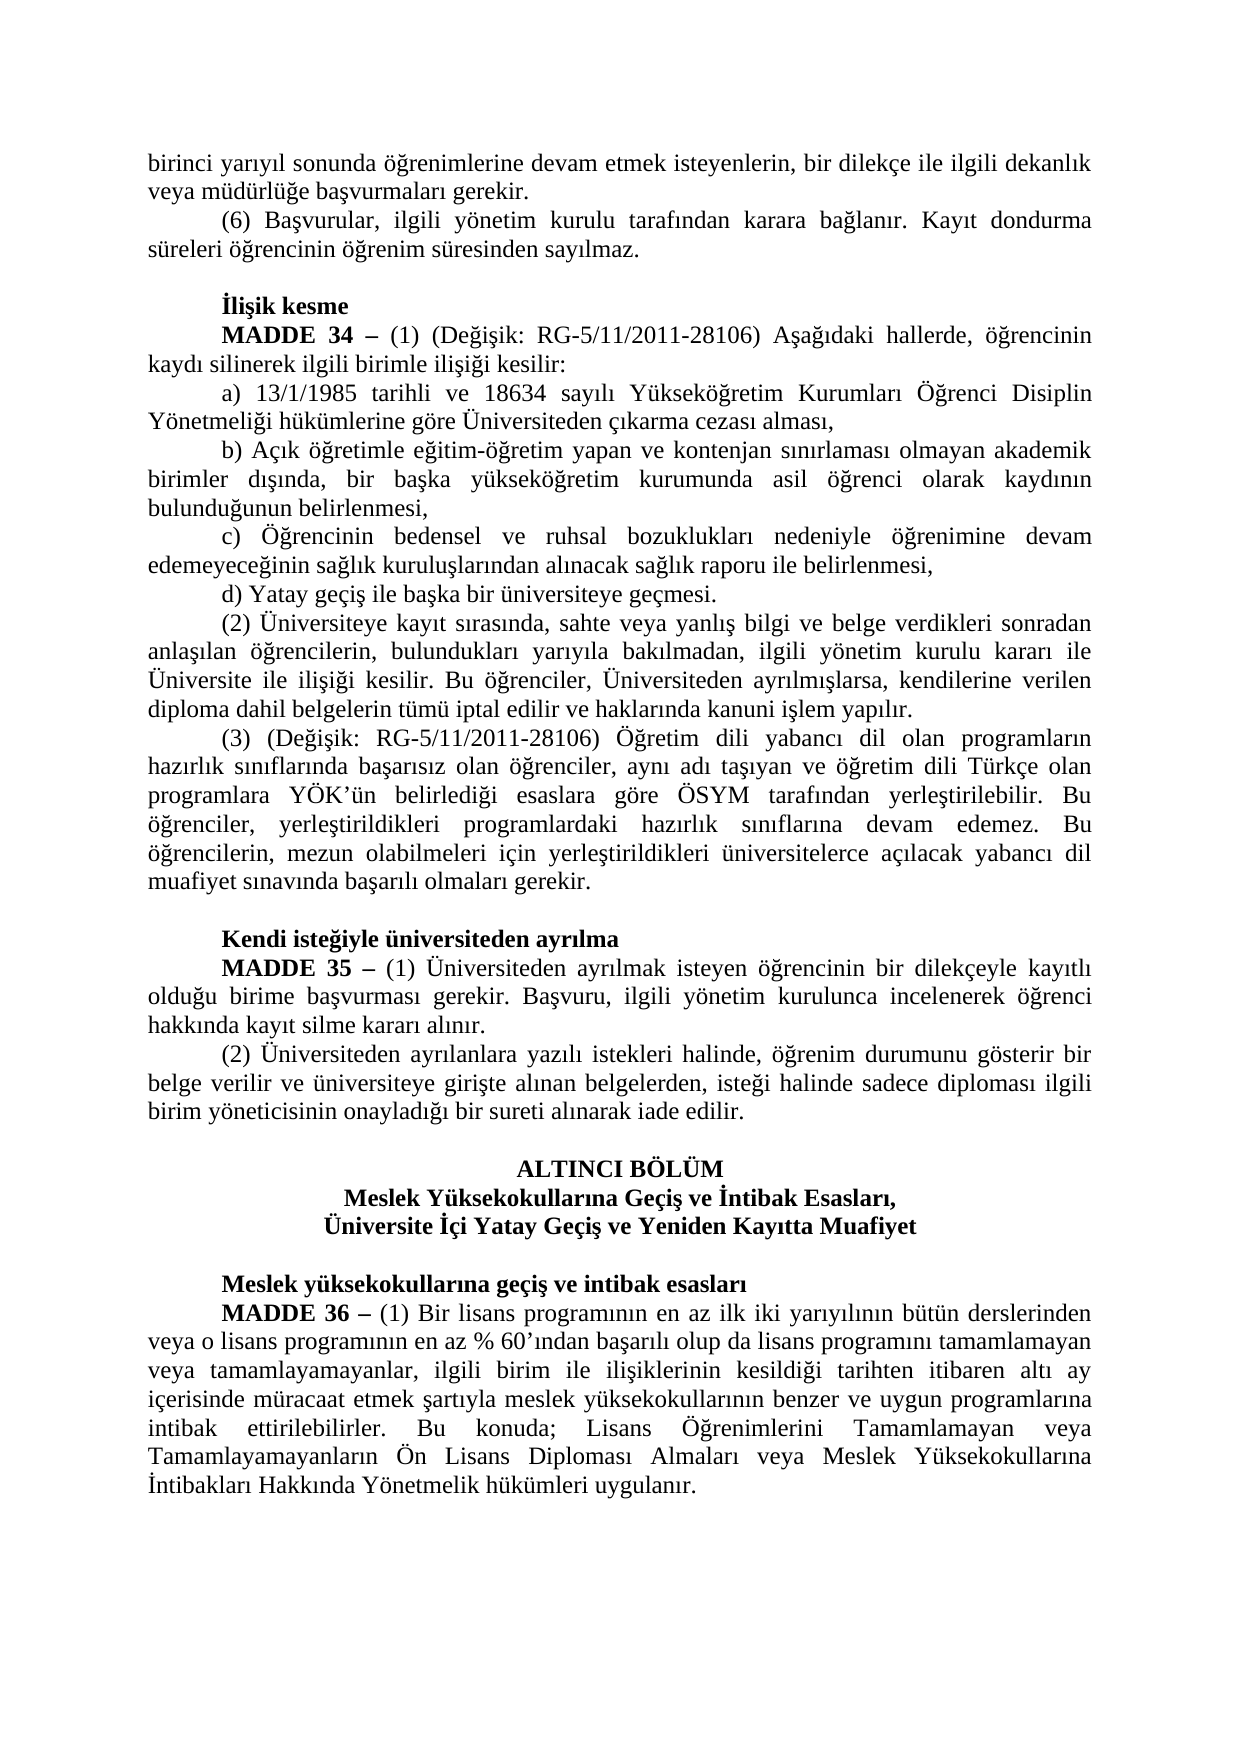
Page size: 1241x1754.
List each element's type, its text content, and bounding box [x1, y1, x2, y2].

text ALTINCI BÖLÜM [148, 1154, 1093, 1183]
text Üniversite İçi Yatay Geçiş ve Yeniden Kayıtta Muafiyet [148, 1211, 1093, 1240]
text MADDE 36 – (1) Bir lisans programının en az ilk iki yarıyılının bütün derslerinden veya o lisans programının en az % 60’ından başarılı olup da lisans programını tamamlamayan veya tamamlayamayanlar, ilgili birim ile ilişiklerinin kesildiği tarihten itibaren altı ay içerisinde müracaat etmek şartıyla meslek yüksekokullarının benzer ve uygun programlarına intibak ettirilebilirler. Bu konuda; Lisans Öğrenimlerini Tamamlamayan veya Tamamlayamayanların Ön Lisans Diploması Almaları veya Meslek Yüksekokullarına İntibakları Hakkında Yönetmelik hükümleri uygulanır. [148, 1298, 1093, 1499]
text b) Açık öğretimle eğitim-öğretim yapan ve kontenjan sınırlaması olmayan akademik birimler dışında, bir başka yükseköğretim kurumunda asil öğrenci olarak kaydının bulunduğunun belirlenmesi, [148, 435, 1093, 521]
text (3) (Değişik: RG-5/11/2011-28106) Öğretim dili yabancı dil olan programların hazırlık sınıflarında başarısız olan öğrenciler, aynı adı taşıyan ve öğretim dili Türkçe olan programlara YÖK’ün belirlediği esaslara göre ÖSYM tarafından yerleştirilebilir. Bu öğrenciler, yerleştirildikleri programlardaki hazırlık sınıflarına devam edemez. Bu öğrencilerin, mezun olabilmeleri için yerleştirildikleri üniversitelerce açılacak yabancı dil muafiyet sınavında başarılı olmaları gerekir. [148, 723, 1093, 895]
text (6) Başvurular, ilgili yönetim kurulu tarafından karara bağlanır. Kayıt dondurma süreleri öğrencinin öğrenim süresinden sayılmaz. [148, 205, 1093, 263]
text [148, 148, 1093, 205]
text c) Öğrencinin bedensel ve ruhsal bozuklukları nedeniyle öğrenimine devam edemeyeceğinin sağlık kuruluşlarından alınacak sağlık raporu ile belirlenmesi, [148, 521, 1093, 579]
text MADDE 35 – (1) Üniversiteden ayrılmak isteyen öğrencinin bir dilekçeyle kayıtlı olduğu birime başvurması gerekir. Başvuru, ilgili yönetim kurulunca incelenerek öğrenci hakkında kayıt silme kararı alınır. [148, 953, 1093, 1039]
text İlişik kesme [148, 291, 1093, 320]
text a) 13/1/1985 tarihli ve 18634 sayılı Yükseköğretim Kurumları Öğrenci Disiplin Yönetmeliği hükümlerine göre Üniversiteden çıkarma cezası alması, [148, 378, 1093, 435]
text (2) Üniversiteye kayıt sırasında, sahte veya yanlış bilgi ve belge verdikleri sonradan anlaşılan öğrencilerin, bulundukları yarıyıla bakılmadan, ilgili yönetim kurulu kararı ile Üniversite ile ilişiği kesilir. Bu öğrenciler, Üniversiteden ayrılmışlarsa, kendilerine verilen diploma dahil belgelerin tümü iptal edilir ve haklarında kanuni işlem yapılır. [148, 608, 1093, 723]
text MADDE 34 – (1) (Değişik: RG-5/11/2011-28106) Aşağıdaki hallerde, öğrencinin kaydı silinerek ilgili birimle ilişiği kesilir: [148, 320, 1093, 378]
text Meslek yüksekokullarına geçiş ve intibak esasları [148, 1269, 1093, 1298]
text Meslek Yüksekokullarına Geçiş ve İntibak Esasları, [148, 1183, 1093, 1211]
text (2) Üniversiteden ayrılanlara yazılı istekleri halinde, öğrenim durumunu gösterir bir belge verilir ve üniversiteye girişte alınan belgelerden, isteği halinde sadece diploması ilgili birim yöneticisinin onayladığı bir sureti alınarak iade edilir. [148, 1039, 1093, 1125]
text d) Yatay geçiş ile başka bir üniversiteye geçmesi. [148, 579, 1093, 608]
text Kendi isteğiyle üniversiteden ayrılma [148, 924, 1093, 953]
